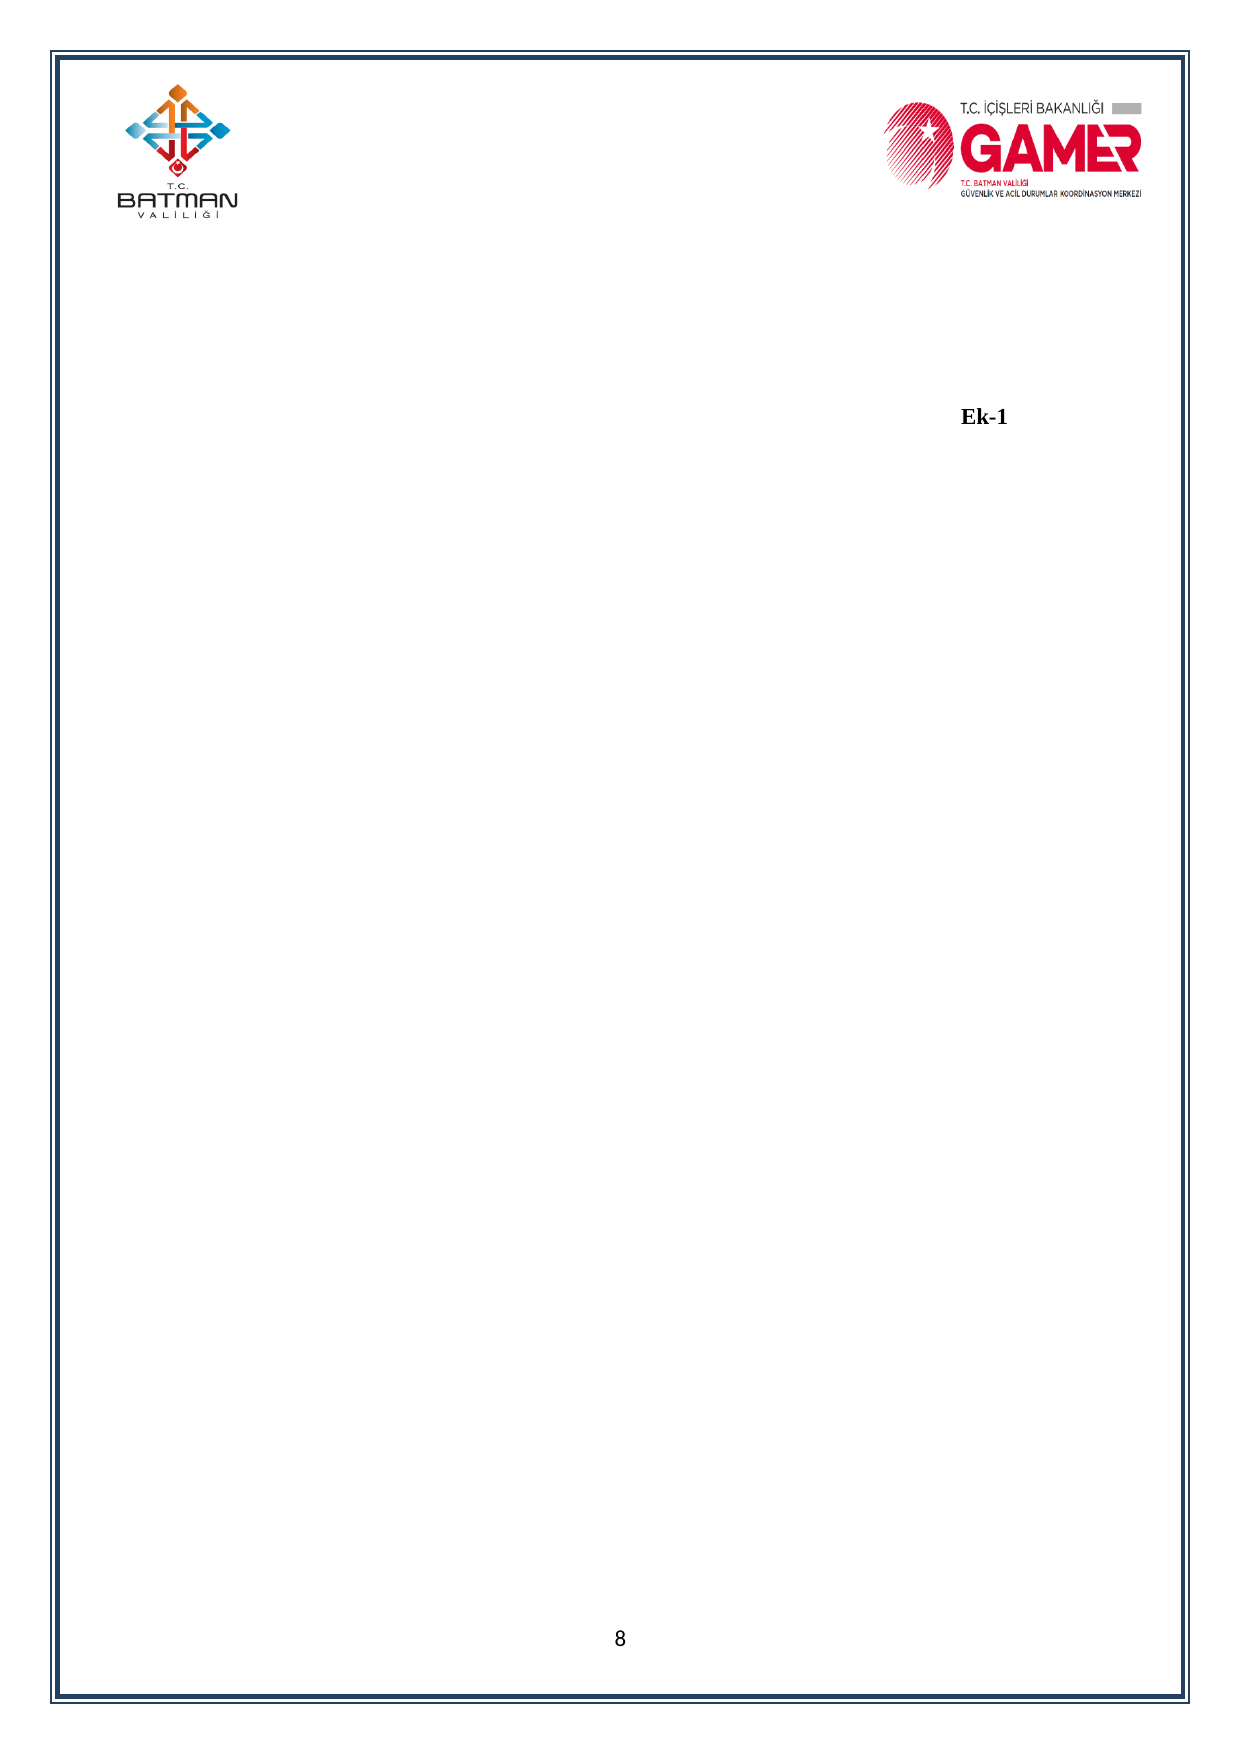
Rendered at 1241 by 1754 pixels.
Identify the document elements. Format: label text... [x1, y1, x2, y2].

text Ek-1 [148, 403, 1092, 429]
picture [877, 92, 1147, 206]
picture [89, 73, 268, 234]
